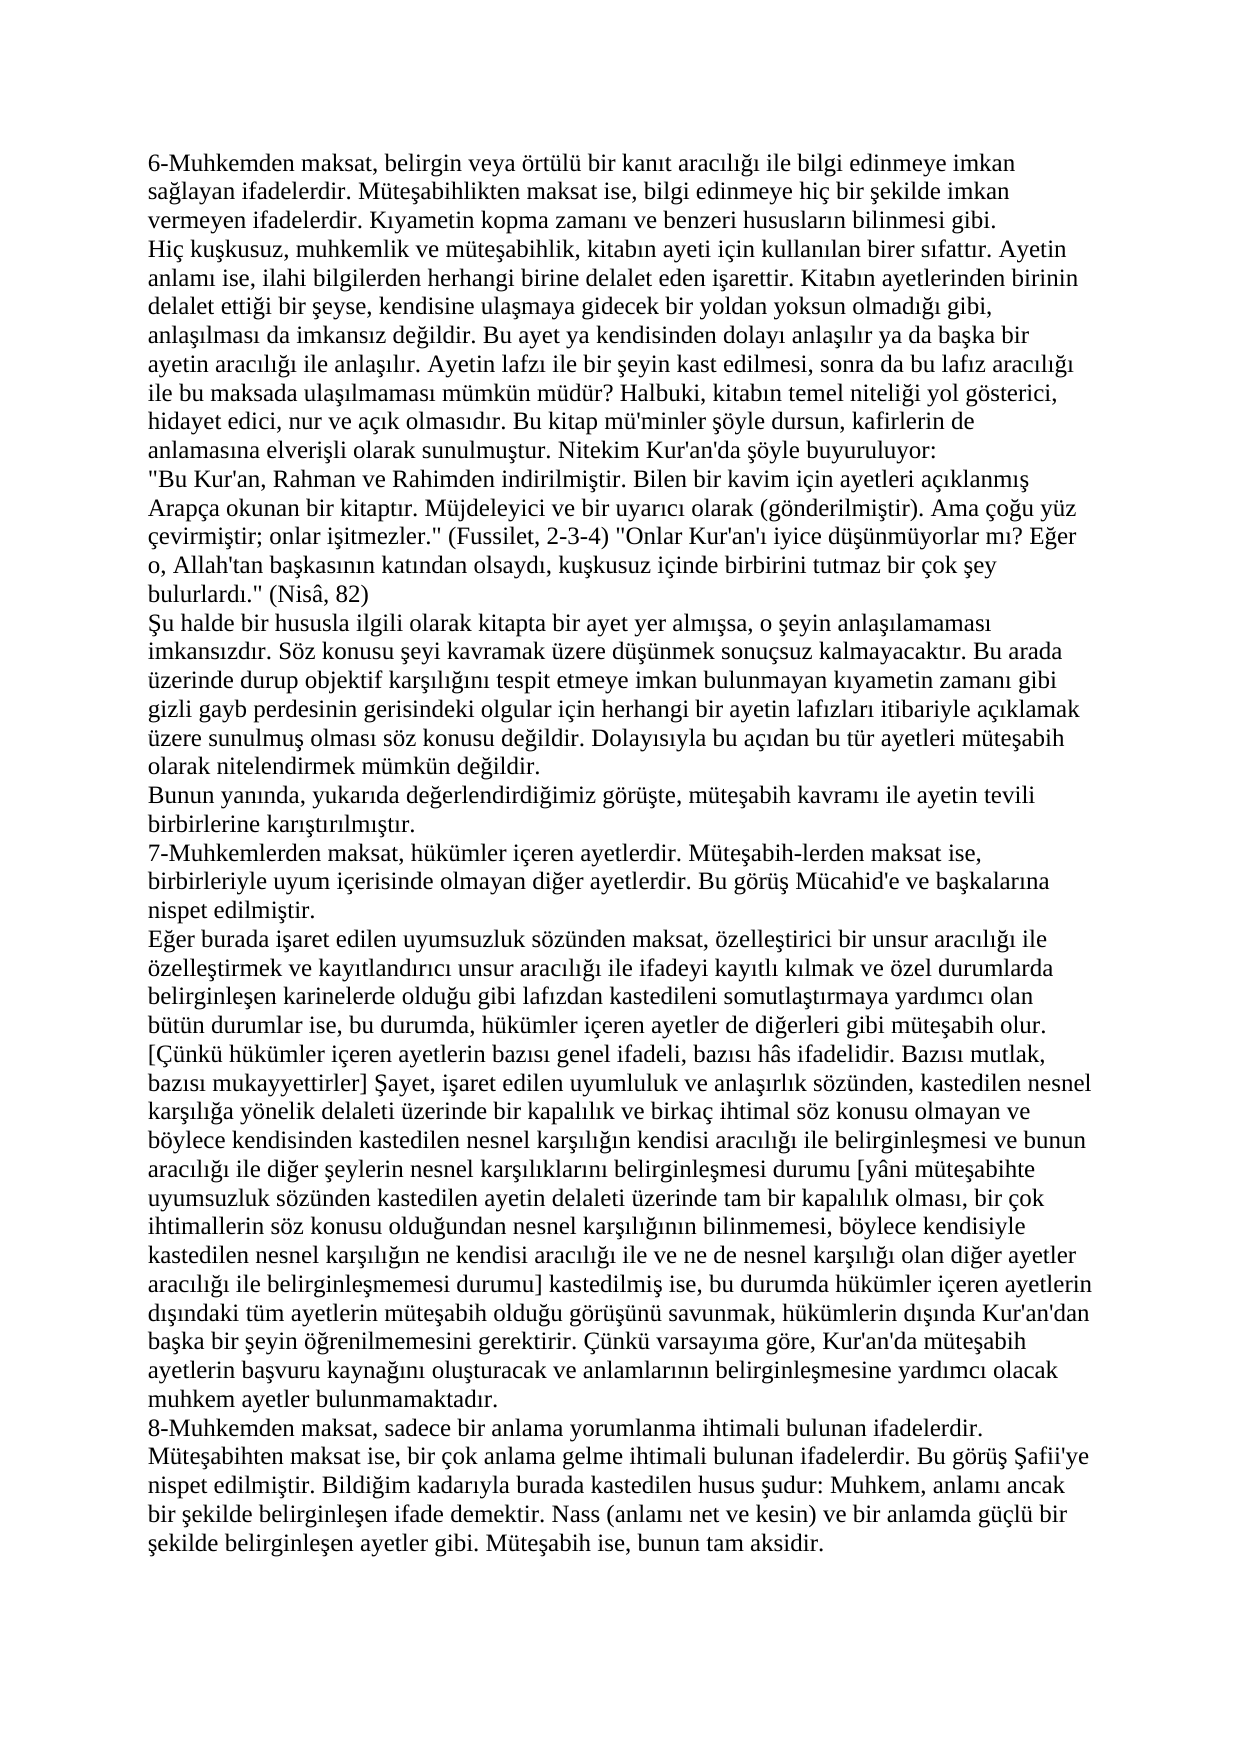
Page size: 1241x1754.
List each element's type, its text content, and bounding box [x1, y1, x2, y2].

text 7-Muhkemlerden maksat, hükümler içeren ayetlerdir. Müteşabih-lerden maksat ise, birbirleriyle uyum içerisinde olmayan diğer ayetlerdir. Bu görüş Mücahid'e ve başkalarına nispet edilmiştir. [148, 838, 1093, 924]
text "Bu Kur'an, Rahman ve Rahimden indirilmiştir. Bilen bir kavim için ayetleri açıklanmış Arapça okunan bir kitaptır. Müjdeleyici ve bir uyarıcı olarak (gönderilmiştir). Ama çoğu yüz çevirmiştir; onlar işitmezler." (Fussilet, 2-3-4) "Onlar Kur'an'ı iyice düşünmüyorlar mı? Eğer o, Allah'tan başkasının katından olsaydı, kuşkusuz içinde birbirini tutmaz bir çok şey bulurlardı." (Nisâ, 82) [148, 464, 1093, 608]
text Şu halde bir hususla ilgili olarak kitapta bir ayet yer almışsa, o şeyin anlaşılamaması imkansızdır. Söz konusu şeyi kavramak üzere düşünmek sonuçsuz kalmayacaktır. Bu arada üzerinde durup objektif karşılığını tespit etmeye imkan bulunmayan kıyametin zamanı gibi gizli gayb perdesinin gerisindeki olgular için herhangi bir ayetin lafızları itibariyle açıklamak üzere sunulmuş olması söz konusu değildir. Dolayısıyla bu açıdan bu tür ayetleri müteşabih olarak nitelendirmek mümkün değildir. [148, 608, 1093, 780]
text Bunun yanında, yukarıda değerlendirdiğimiz görüşte, müteşabih kavramı ile ayetin tevili birbirlerine karıştırılmıştır. [148, 780, 1093, 838]
text 6-Muhkemden maksat, belirgin veya örtülü bir kanıt aracılığı ile bilgi edinmeye imkan sağlayan ifadelerdir. Müteşabihlikten maksat ise, bilgi edinmeye hiç bir şekilde imkan vermeyen ifadelerdir. Kıyametin kopma zamanı ve benzeri hususların bilinmesi gibi. [148, 148, 1093, 234]
text Eğer burada işaret edilen uyumsuzluk sözünden maksat, özelleştirici bir unsur aracılığı ile özelleştirmek ve kayıtlandırıcı unsur aracılığı ile ifadeyi kayıtlı kılmak ve özel durumlarda belirginleşen karinelerde olduğu gibi lafızdan kastedileni somutlaştırmaya yardımcı olan bütün durumlar ise, bu durumda, hükümler içeren ayetler de diğerleri gibi müteşabih olur. [Çünkü hükümler içeren ayetlerin bazısı genel ifadeli, bazısı hâs ifadelidir. Bazısı mutlak, bazısı mukayyettirler] Şayet, işaret edilen uyumluluk ve anlaşırlık sözünden, kastedilen nesnel karşılığa yönelik delaleti üzerinde bir kapalılık ve birkaç ihtimal söz konusu olmayan ve böylece kendisinden kastedilen nesnel karşılığın kendisi aracılığı ile belirginleşmesi ve bunun aracılığı ile diğer şeylerin nesnel karşılıklarını belirginleşmesi durumu [yâni müteşabihte uyumsuzluk sözünden kastedilen ayetin delaleti üzerinde tam bir kapalılık olması, bir çok ihtimallerin söz konusu olduğundan nesnel karşılığının bilinmemesi, böylece kendisiyle kastedilen nesnel karşılığın ne kendisi aracılığı ile ve ne de nesnel karşılığı olan diğer ayetler aracılığı ile belirginleşmemesi durumu] kastedilmiş ise, bu durumda hükümler içeren ayetlerin dışındaki tüm ayetlerin müteşabih olduğu görüşünü savunmak, hükümlerin dışında Kur'an'dan başka bir şeyin öğrenilmemesini gerektirir. Çünkü varsayıma göre, Kur'an'da müteşabih ayetlerin başvuru kaynağını oluşturacak ve anlamlarının belirginleşmesine yardımcı olacak muhkem ayetler bulunmamaktadır. [148, 924, 1093, 1413]
text Hiç kuşkusuz, muhkemlik ve müteşabihlik, kitabın ayeti için kullanılan birer sıfattır. Ayetin anlamı ise, ilahi bilgilerden herhangi birine delalet eden işarettir. Kitabın ayetlerinden birinin delalet ettiği bir şeyse, kendisine ulaşmaya gidecek bir yoldan yoksun olmadığı gibi, anlaşılması da imkansız değildir. Bu ayet ya kendisinden dolayı anlaşılır ya da başka bir ayetin aracılığı ile anlaşılır. Ayetin lafzı ile bir şeyin kast edilmesi, sonra da bu lafız aracılığı ile bu maksada ulaşılmaması mümkün müdür? Halbuki, kitabın temel niteliği yol gösterici, hidayet edici, nur ve açık olmasıdır. Bu kitap mü'minler şöyle dursun, kafirlerin de anlamasına elverişli olarak sunulmuştur. Nitekim Kur'an'da şöyle buyuruluyor: [148, 234, 1093, 464]
text 8-Muhkemden maksat, sadece bir anlama yorumlanma ihtimali bulunan ifadelerdir. Müteşabihten maksat ise, bir çok anlama gelme ihtimali bulunan ifadelerdir. Bu görüş Şafii'ye nispet edilmiştir. Bildiğim kadarıyla burada kastedilen husus şudur: Muhkem, anlamı ancak bir şekilde belirginleşen ifade demektir. Nass (anlamı net ve kesin) ve bir anlamda güçlü bir şekilde belirginleşen ayetler gibi. Müteşabih ise, bunun tam aksidir. [148, 1413, 1093, 1556]
